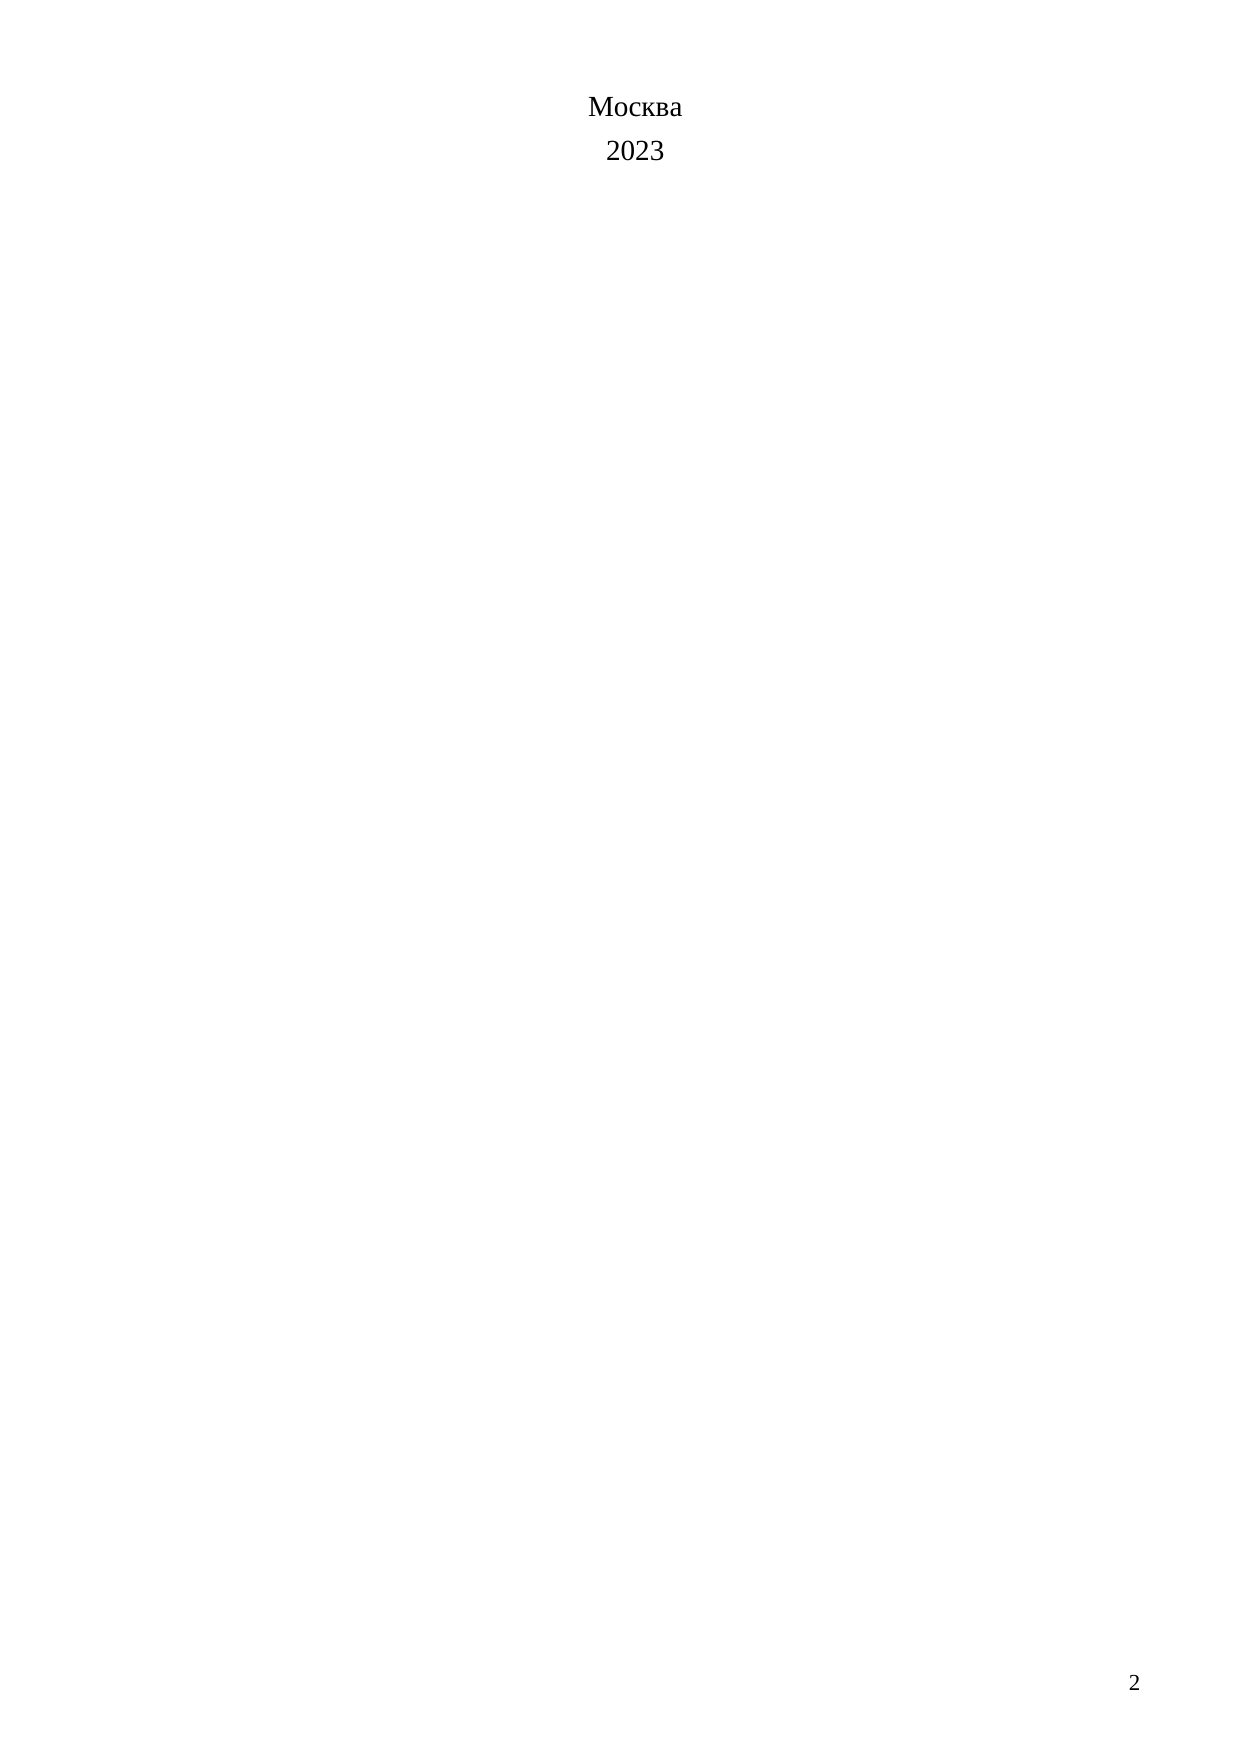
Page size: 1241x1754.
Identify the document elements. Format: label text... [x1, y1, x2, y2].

text Москва 2023 [588, 89, 682, 167]
